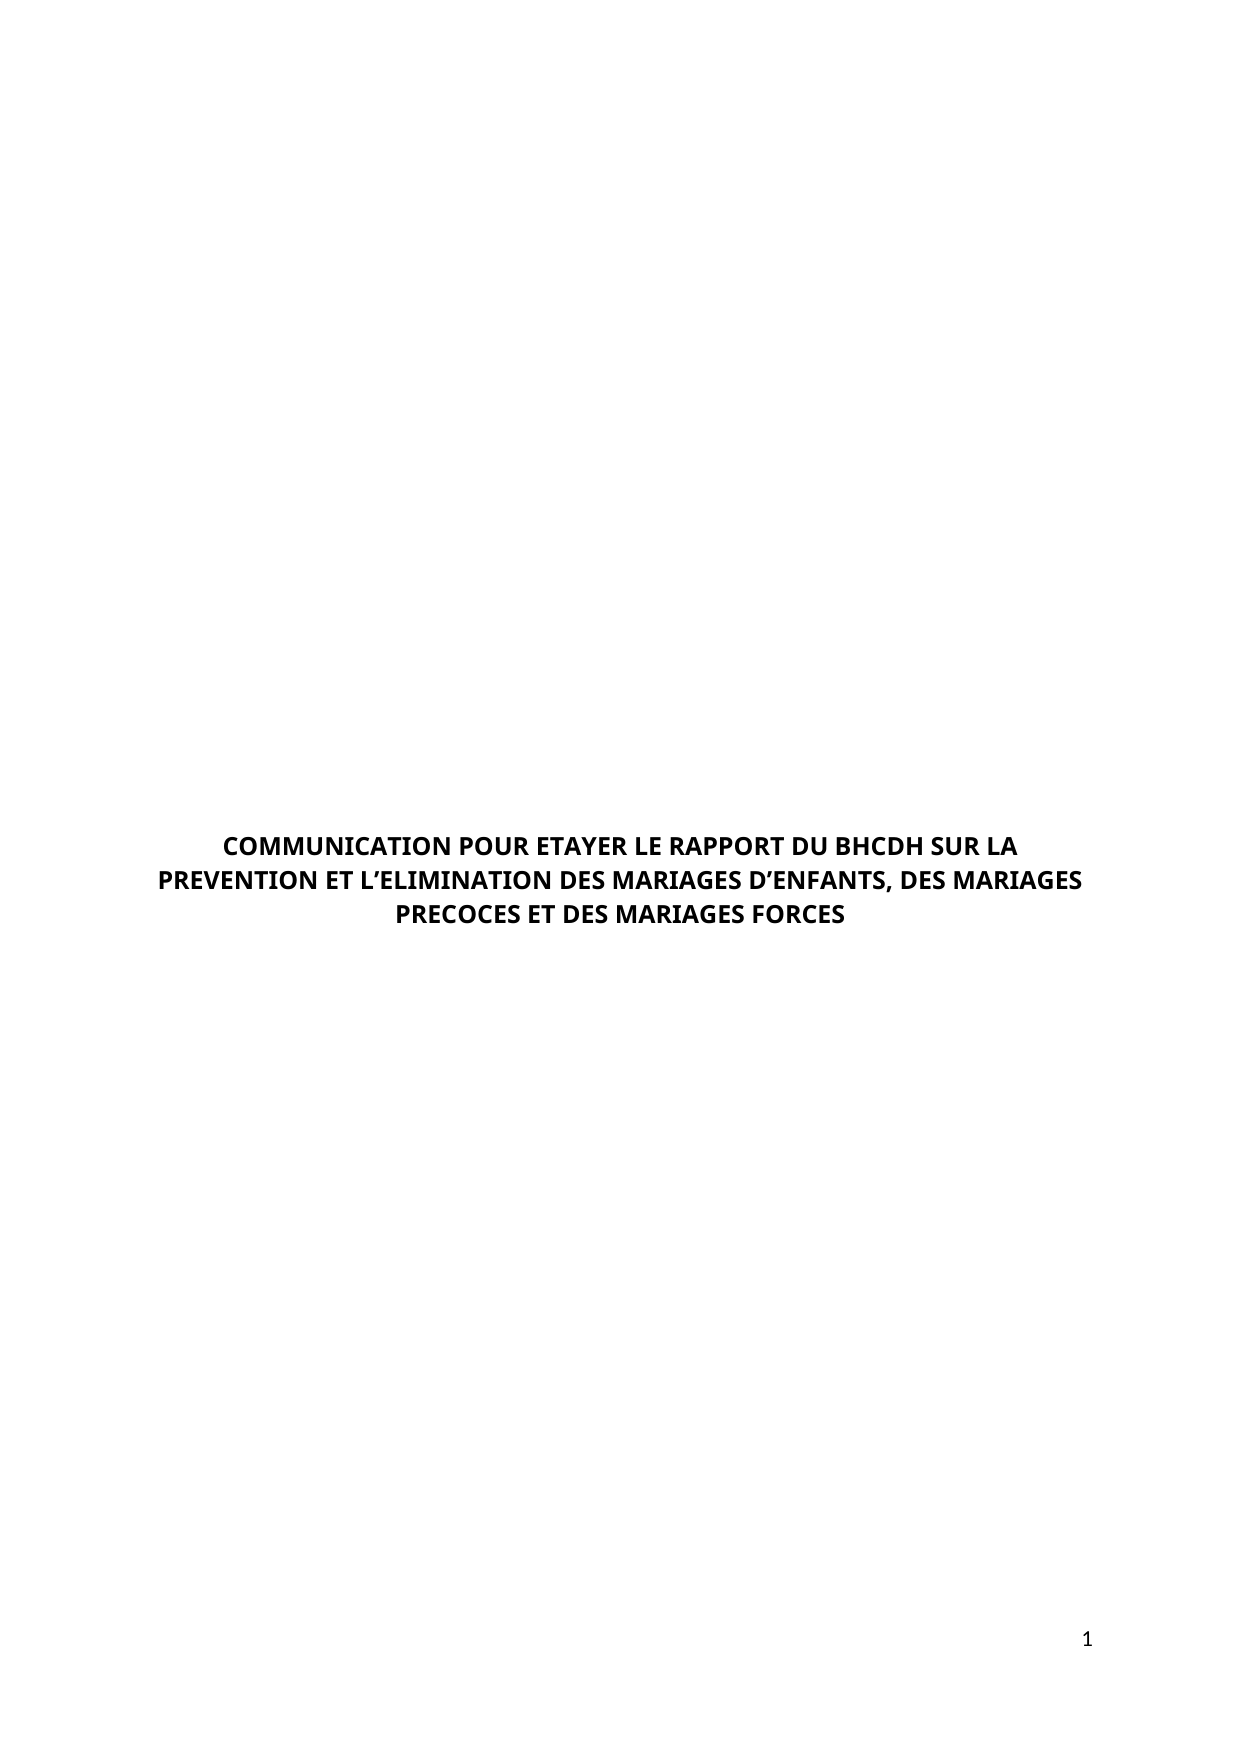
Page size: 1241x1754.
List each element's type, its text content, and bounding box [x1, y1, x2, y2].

text COMMUNICATION POUR ETAYER LE RAPPORT DU BHCDH SUR LA PREVENTION ET L’ELIMINATION DES MARIAGES D’ENFANTS, DES MARIAGES PRECOCES ET DES MARIAGES FORCES [148, 829, 1093, 931]
